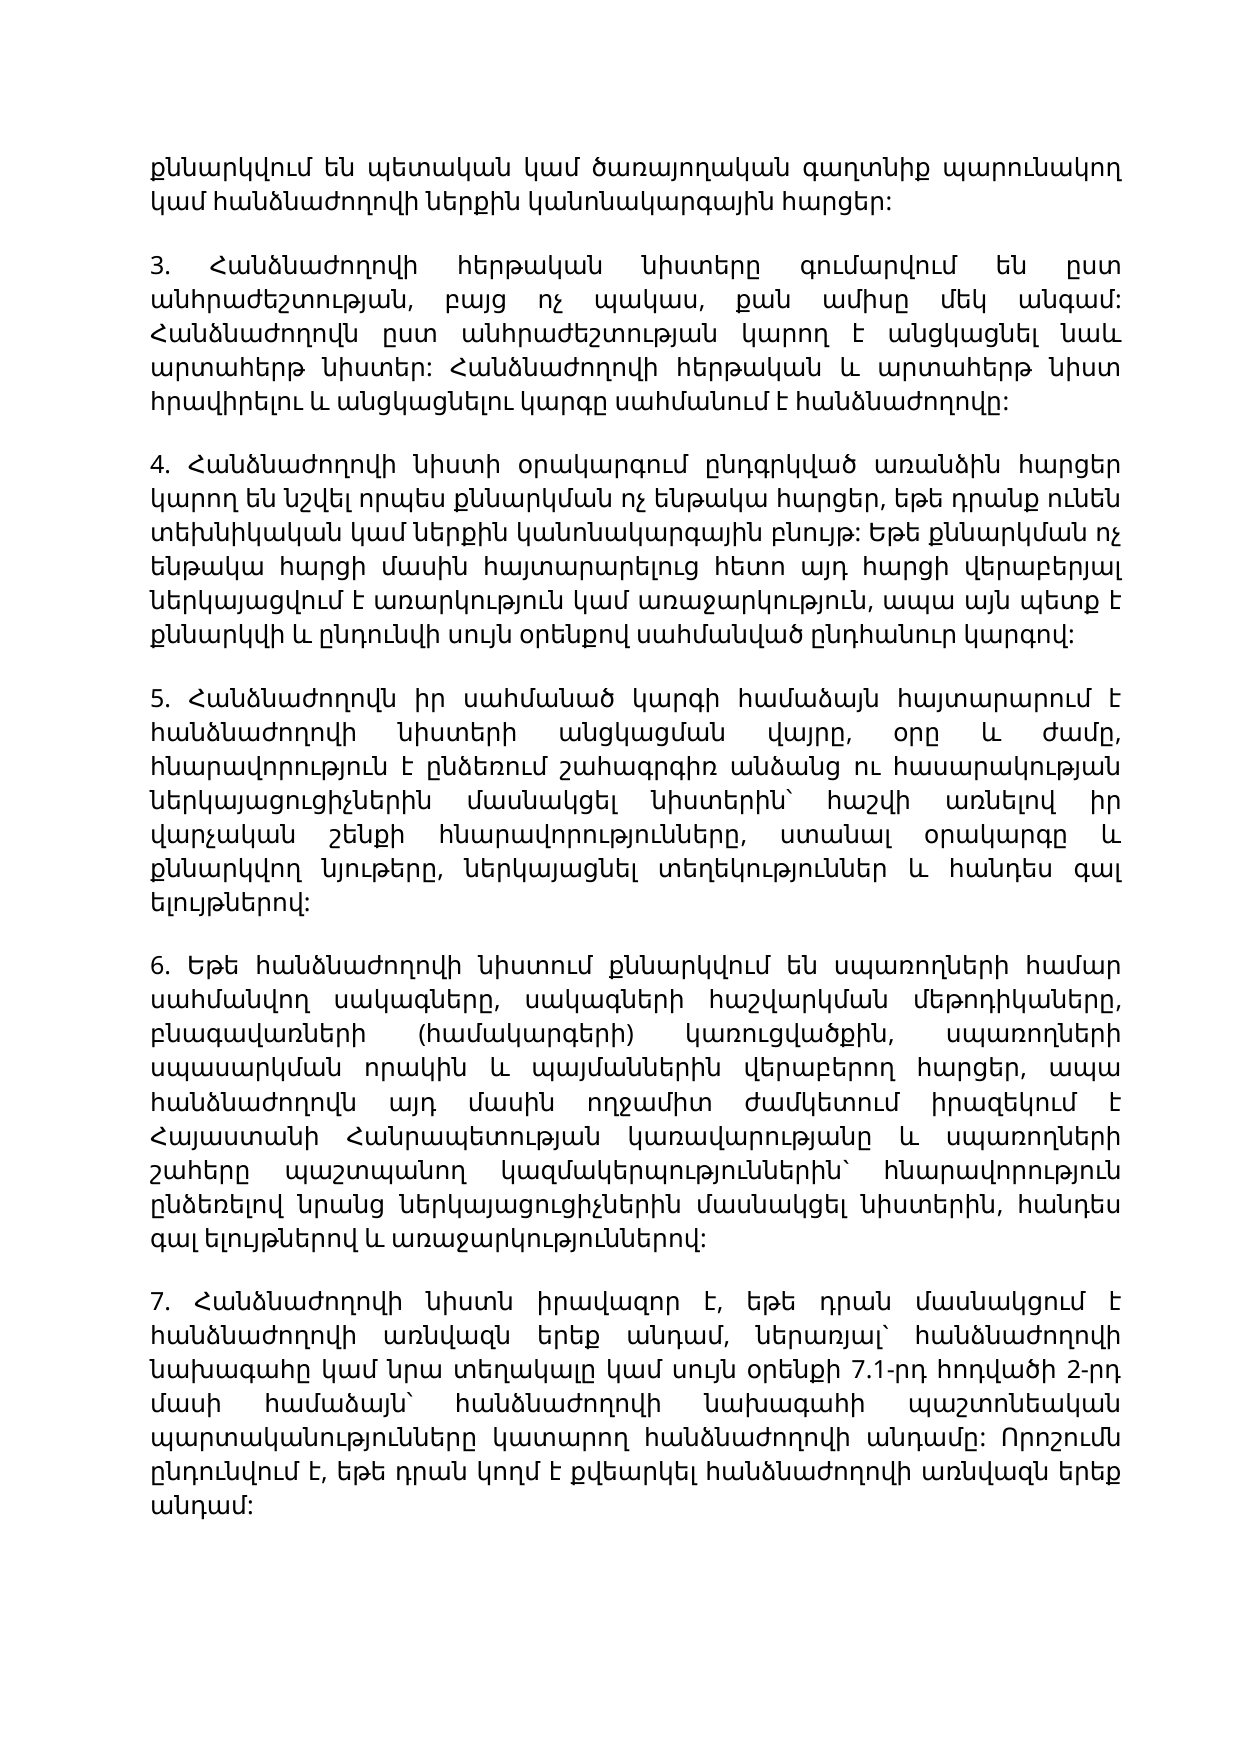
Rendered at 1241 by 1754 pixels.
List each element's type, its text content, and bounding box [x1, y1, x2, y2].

text 7. Հանձնաժողովի նիստն իրավազոր է, եթե դրան մասնակցում է հանձնաժողովի առնվազն երեք անդամ, ներառյալ` հանձնաժողովի նախագահը կամ նրա տեղակալը կամ սույն օրենքի 7.1-րդ հոդվածի 2-րդ մասի համաձայն՝ հանձնաժողովի նախագահի պաշտոնեական պարտականությունները կատարող հանձնաժողովի անդամը: Որոշումն ընդունվում է, եթե դրան կողմ է քվեարկել հանձնաժողովի առնվազն երեք անդամ: [150, 1284, 1122, 1522]
text 5. Հանձնաժողովն իր սահմանած կարգի համաձայն հայտարարում է հանձնաժողովի նիստերի անցկացման վայրը, օրը և ժամը, հնարավորություն է ընձեռում շահագրգիռ անձանց ու հասարակության ներկայացուցիչներին մասնակցել նիստերին՝ հաշվի առնելով իր վարչական շենքի հնարավորությունները, ստանալ օրակարգը և քննարկվող նյութերը, ներկայացնել տեղեկություններ և հանդես գալ ելույթներով: [150, 680, 1122, 919]
text 3. Հանձնաժողովի հերթական նիստերը գումարվում են ըստ անհրաժեշտության, բայց ոչ պակաս, քան ամիսը մեկ անգամ: Հանձնաժողովն ըստ անհրաժեշտության կարող է անցկացնել նաև արտահերթ նիստեր: Հանձնաժողովի հերթական և արտահերթ նիստ հրավիրելու և անցկացնելու կարգը սահմանում է հանձնաժողովը: [150, 247, 1122, 418]
text 6. Եթե հանձնաժողովի նիստում քննարկվում են սպառողների համար սահմանվող սակագները, սակագների հաշվարկման մեթոդիկաները, բնագավառների (համակարգերի) կառուցվածքին, սպառողների սպասարկման որակին և պայմաններին վերաբերող հարցեր, ապա հանձնաժողովն այդ մասին ողջամիտ ժամկետում իրազեկում է Հայաստանի Հանրապետության կառավարությանը և սպառողների շահերը պաշտպանող կազմակերպություններին` հնարավորություն ընձեռելով նրանց ներկայացուցիչներին մասնակցել նիստերին, հանդես գալ ելույթներով և առաջարկություններով: [150, 948, 1122, 1254]
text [150, 150, 1122, 218]
text 4. Հանձնաժողովի նիստի օրակարգում ընդգրկված առանձին հարցեր կարող են նշվել որպես քննարկման ոչ ենթակա հարցեր, եթե դրանք ունեն տեխնիկական կամ ներքին կանոնակարգային բնույթ: Եթե քննարկման ոչ ենթակա հարցի մասին հայտարարելուց հետո այդ հարցի վերաբերյալ ներկայացվում է առարկություն կամ առաջարկություն, ապա այն պետք է քննարկվի և ընդունվի սույն օրենքով սահմանված ընդհանուր կարգով: [150, 447, 1122, 651]
